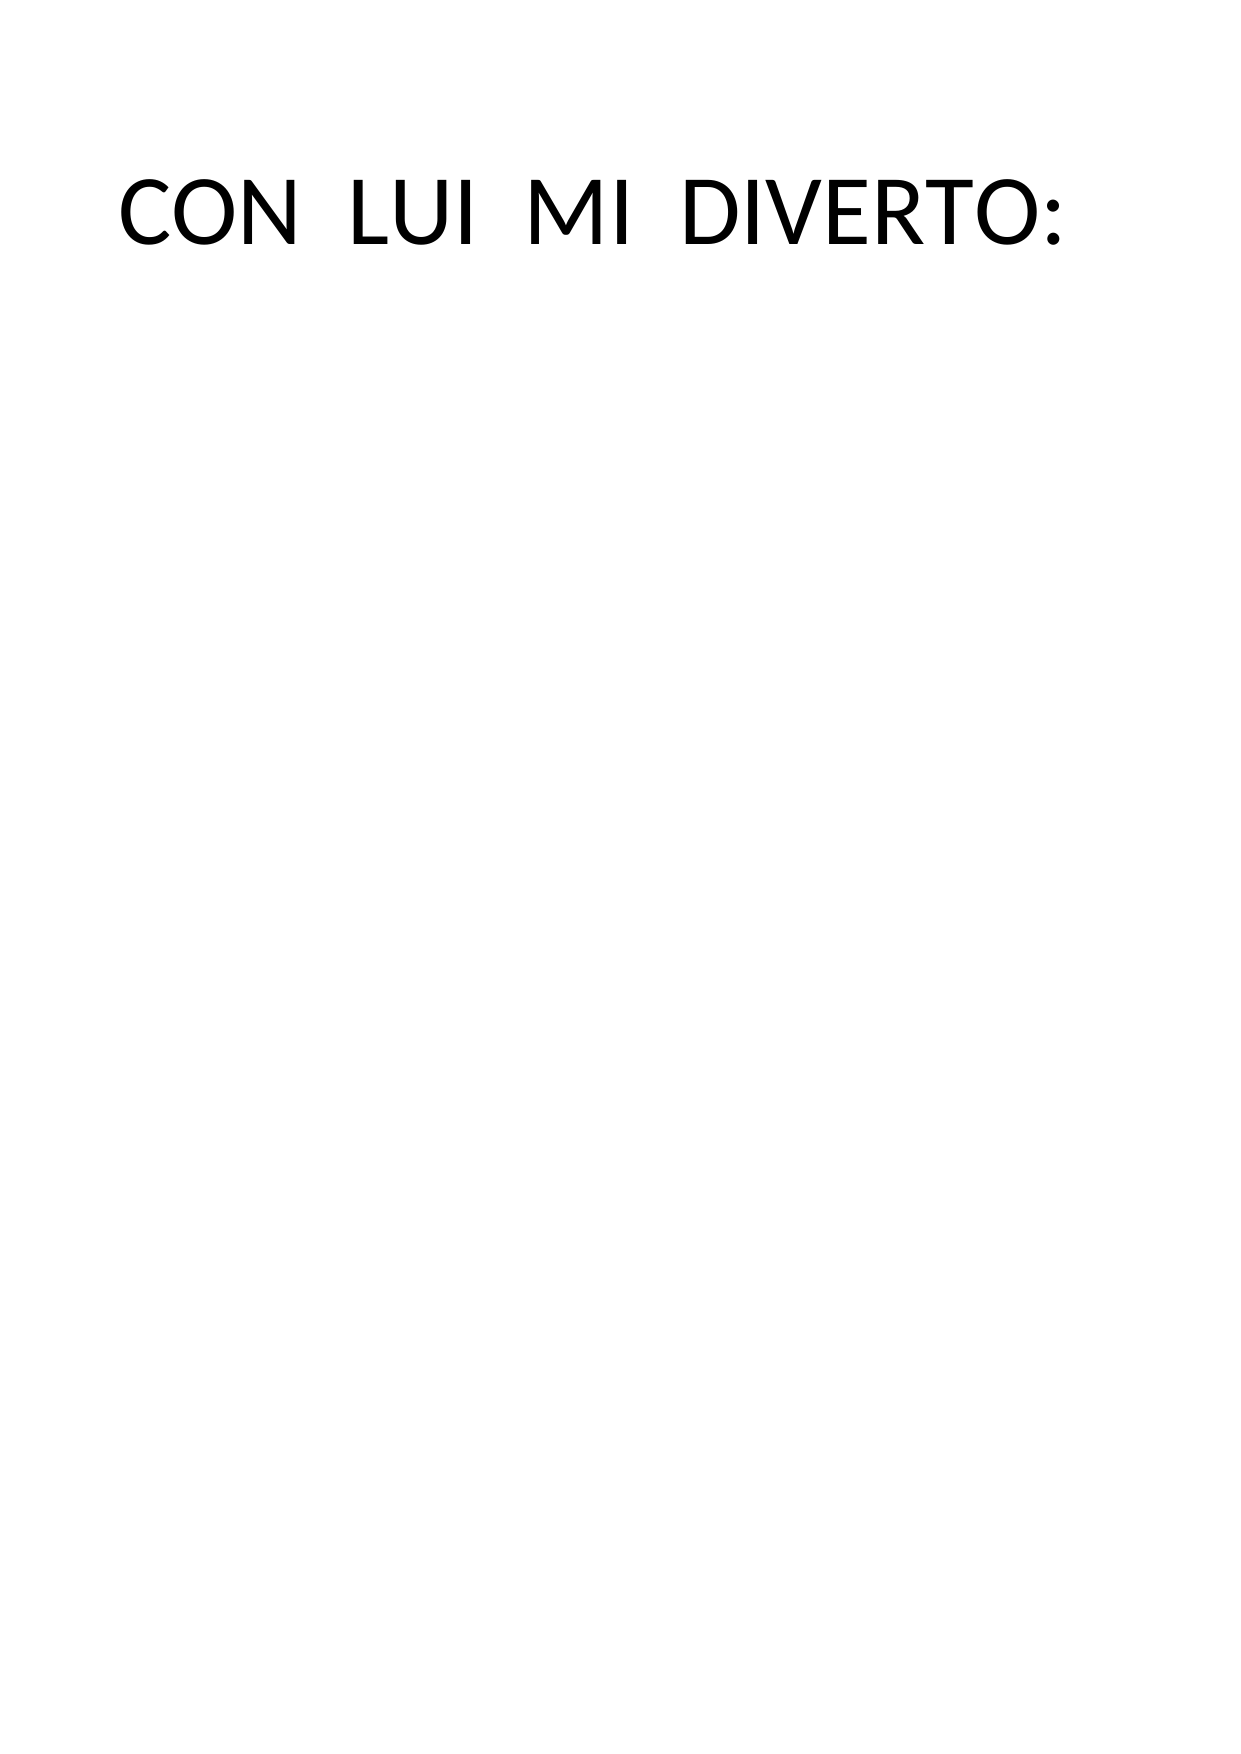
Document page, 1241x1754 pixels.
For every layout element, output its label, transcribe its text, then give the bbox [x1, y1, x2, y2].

text CON LUI MI DIVERTO: [118, 148, 1122, 270]
